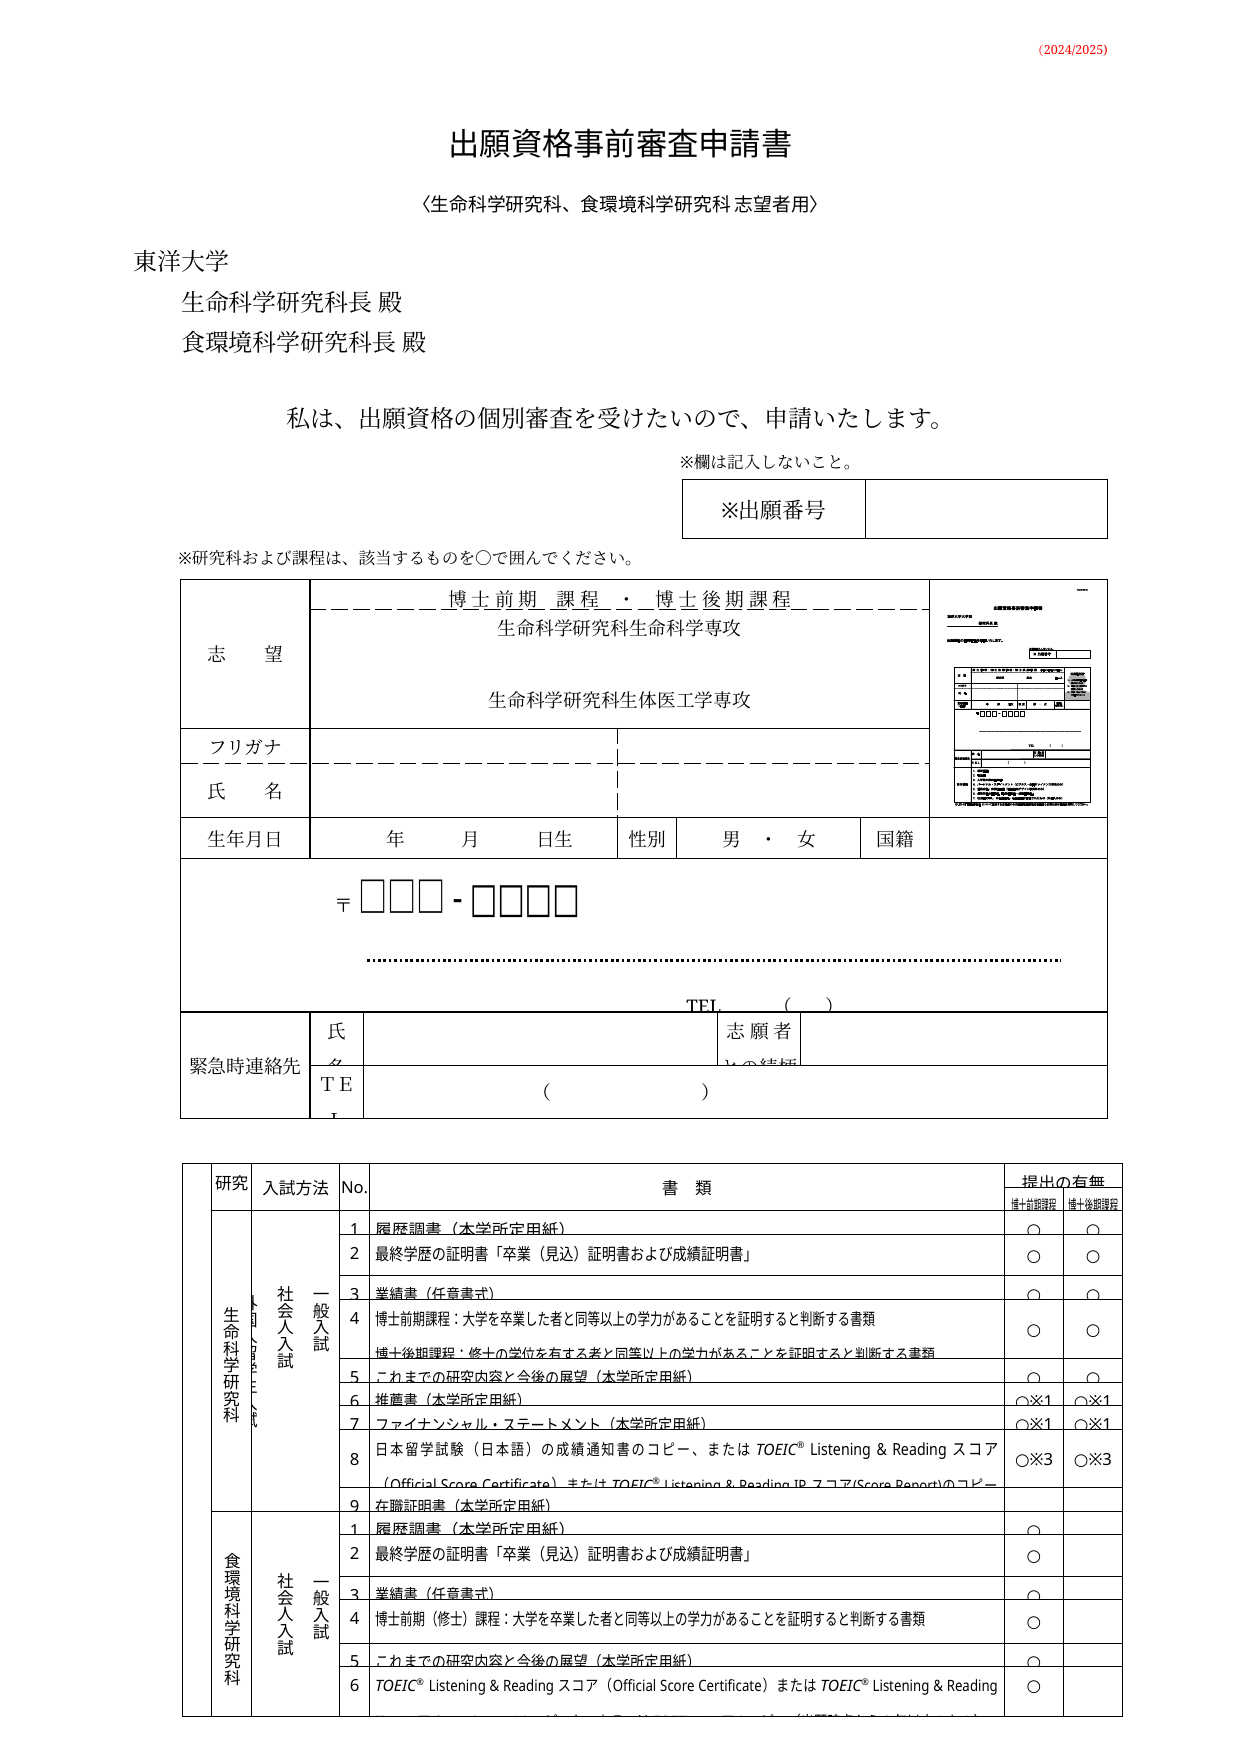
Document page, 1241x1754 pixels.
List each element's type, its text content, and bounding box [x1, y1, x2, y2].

table_cell ○※1 [1005, 1406, 1063, 1429]
table_cell ○ [1064, 1300, 1122, 1358]
table_cell 3 [340, 1577, 369, 1599]
table_header [930, 580, 1107, 817]
table_cell 博士後期課程 [1064, 1188, 1122, 1210]
table_cell 一般入試 社会人入試 外国人留学生入試 [252, 1211, 339, 1511]
table_cell 6 [340, 1383, 369, 1405]
table_cell ○ [1064, 1276, 1122, 1299]
table_cell 5 [340, 1359, 369, 1382]
table_cell 業績書（任意書式） [370, 1577, 1004, 1599]
table_cell ○ [1005, 1300, 1063, 1358]
table_cell 履歴調書（本学所定用紙） [370, 1512, 1004, 1534]
table_cell TOEIC® Listening & Readingスコア（Official Score Certificate）またはTOEIC® Listening & Reading IPスコア(Score Report)のコピーか、あるいはTOEFLスコアのコピー（出願時点から2年以内のもの） [370, 1667, 1004, 1716]
table_header 入試方法 [252, 1164, 339, 1210]
table_cell ○ [1005, 1211, 1063, 1234]
text ※研究科および課程は、該当するものを〇で囲んでください。 [178, 539, 1107, 575]
table_cell 博士前期（修士）課程：大学を卒業した者と同等以上の学力があることを証明すると判断する書類 （例えば、研究論文、取得特許を証明する書類、英語能力の証明書、各種資格証明書、国際的活動経験や実務経験を証明する書類等） [370, 1600, 1004, 1642]
table_cell 生年月日 [181, 818, 309, 858]
table_cell 2 [340, 1535, 369, 1576]
table_cell [311, 763, 617, 817]
table_cell 年 月 日生 [311, 818, 617, 858]
table_cell 3 [340, 1276, 369, 1299]
table_cell ○※3 [1005, 1430, 1063, 1487]
table_cell ○※1 [1064, 1383, 1122, 1405]
table_cell 生命科学研究科 [212, 1211, 251, 1511]
table_cell [1064, 1535, 1122, 1576]
table_cell 2 [340, 1235, 369, 1275]
table_cell ○ [1064, 1235, 1122, 1275]
table_cell 在職証明書（本学所定用紙） [370, 1488, 1004, 1511]
table_cell [618, 763, 929, 817]
text （2024/2025) [133, 32, 1107, 68]
table_cell 氏 名 [181, 763, 309, 817]
table_cell 氏 名 [311, 1013, 363, 1064]
table_cell 博士前期課程 [1005, 1188, 1063, 1210]
table_cell ○※3 [1064, 1430, 1122, 1487]
table_cell 1 [340, 1512, 369, 1534]
table_cell ○ [1005, 1235, 1063, 1275]
table_header 書 類 [370, 1164, 1004, 1210]
table_cell 4 [340, 1600, 369, 1642]
text 生命科学研究科長 殿 [133, 283, 1107, 318]
table_cell [1064, 1644, 1122, 1666]
table_cell [311, 729, 617, 763]
table_header 研究科 [212, 1164, 251, 1210]
table_header 提出の有無 [1005, 1164, 1122, 1187]
table_cell [930, 818, 1107, 858]
table_cell ＴＥＬ [311, 1066, 363, 1118]
table_cell 履歴調書（本学所定用紙） [370, 1211, 1004, 1234]
table_cell ○※1 [1005, 1383, 1063, 1405]
table_cell 最終学歴の証明書「卒業（見込）証明書および成績証明書」 高卒認定試験合格者または大検合格者の場合、合格証明書および合格成績証明書を提出（コピー可） [370, 1535, 1004, 1576]
table_header 添付書類 [183, 1164, 211, 1716]
table_cell ○ [1005, 1577, 1063, 1599]
table_cell 生命科学研究科生命科学専攻 生命科学研究科生体医工学専攻 食環境科学研究科食環境科学専攻 [311, 609, 929, 727]
table_cell 推薦書（本学所定用紙） [370, 1383, 1004, 1405]
table_header ※出願番号 [683, 480, 865, 538]
table_cell 日本留学試験（日本語）の成績通知書のコピー、またはTOEIC® Listening & Readingスコア（Official Score Certificate）またはTOEIC® Listening & Reading IPスコア(Score Report)のコピーか、あるいはTOEFLスコアのコピー（出願時点から2年以内のもの） [370, 1430, 1004, 1487]
table_cell 7 [340, 1406, 369, 1429]
table_cell ○ [1005, 1359, 1063, 1382]
text 東洋大学 [133, 242, 1107, 278]
table_cell 〒 □□□ - □□□□ TEL （ ） [181, 859, 1107, 1011]
text 食環境科学研究科長 殿 [133, 323, 1107, 359]
table_cell [618, 729, 929, 763]
table_cell [1064, 1512, 1122, 1534]
table_cell 8 [340, 1430, 369, 1487]
table_cell ファイナンシャル・ステートメント（本学所定用紙） [370, 1406, 1004, 1429]
table_cell [1064, 1488, 1122, 1511]
table_cell ○ [1005, 1276, 1063, 1299]
table_cell ○ [1005, 1600, 1063, 1642]
table_cell 博士前期課程：大学を卒業した者と同等以上の学力があることを証明すると判断する書類 博士後期課程：修士の学位を有する者と同等以上の学力があることを証明すると判断する書類 （例えば、研究論文、取得特許を証明する書類、英語能力の証明書、各種資格証明書、国際的活動経験や実務経験を証明する書類等） [370, 1300, 1004, 1358]
table_cell [801, 1013, 1107, 1064]
table_cell 6 [340, 1667, 369, 1716]
table_cell 5 [340, 1644, 369, 1666]
table_cell 食環境科学研究科 [212, 1512, 251, 1716]
text 私は、出願資格の個別審査を受けたいので、申請いたします。 [133, 399, 1107, 435]
text ※欄は記入しないこと。 [680, 443, 1107, 479]
table_cell 国籍 [861, 818, 929, 858]
table_cell ○ [1005, 1644, 1063, 1666]
table_header [866, 480, 1107, 538]
table_cell ○ [1005, 1667, 1063, 1716]
table_cell ○ [1005, 1535, 1063, 1576]
table_cell 男 ・ 女 [677, 818, 860, 858]
table_cell 一般入試 社会人入試 外国人留学生入試 [252, 1512, 339, 1716]
table_cell 4 [340, 1300, 369, 1358]
table_cell これまでの研究内容と今後の展望（本学所定用紙） [370, 1359, 1004, 1382]
table_cell 業績書（任意書式） [370, 1276, 1004, 1299]
table_cell これまでの研究内容と今後の展望（本学所定用紙） [370, 1644, 1004, 1666]
table_header 博 士 前 期 課 程 ・ 博 士 後 期 課 程 [311, 580, 929, 609]
table_cell ○※1 [1064, 1406, 1122, 1429]
table_cell 性別 [618, 818, 676, 858]
text 〈生命科学研究科、食環境科学研究科 志望者用〉 [133, 186, 1107, 222]
table_header 志 望 [181, 580, 309, 727]
table_cell ○ [1064, 1211, 1122, 1234]
table_cell 志 願 者 との続柄 [718, 1013, 800, 1064]
table_cell （ ） [364, 1066, 1107, 1118]
table_cell フリガナ [181, 729, 309, 763]
table_cell [1064, 1600, 1122, 1642]
table_cell [364, 1013, 717, 1064]
text 出願資格事前審査申請書 [133, 106, 1107, 177]
table_cell 1 [340, 1211, 369, 1234]
table_cell 緊急時連絡先 [181, 1013, 309, 1118]
table_cell ○ [1005, 1512, 1063, 1534]
table_cell [1064, 1667, 1122, 1716]
table_cell ○ [1064, 1359, 1122, 1382]
table_cell 最終学歴の証明書「卒業（見込）証明書および成績証明書」 高卒認定試験合格者または大検合格者の場合、合格証明書および合格成績証明書を提出（コピー可） [370, 1235, 1004, 1275]
table_cell [1064, 1577, 1122, 1599]
table_cell [1005, 1488, 1063, 1511]
table_header No. [340, 1164, 369, 1210]
table_cell 9 [340, 1488, 369, 1511]
